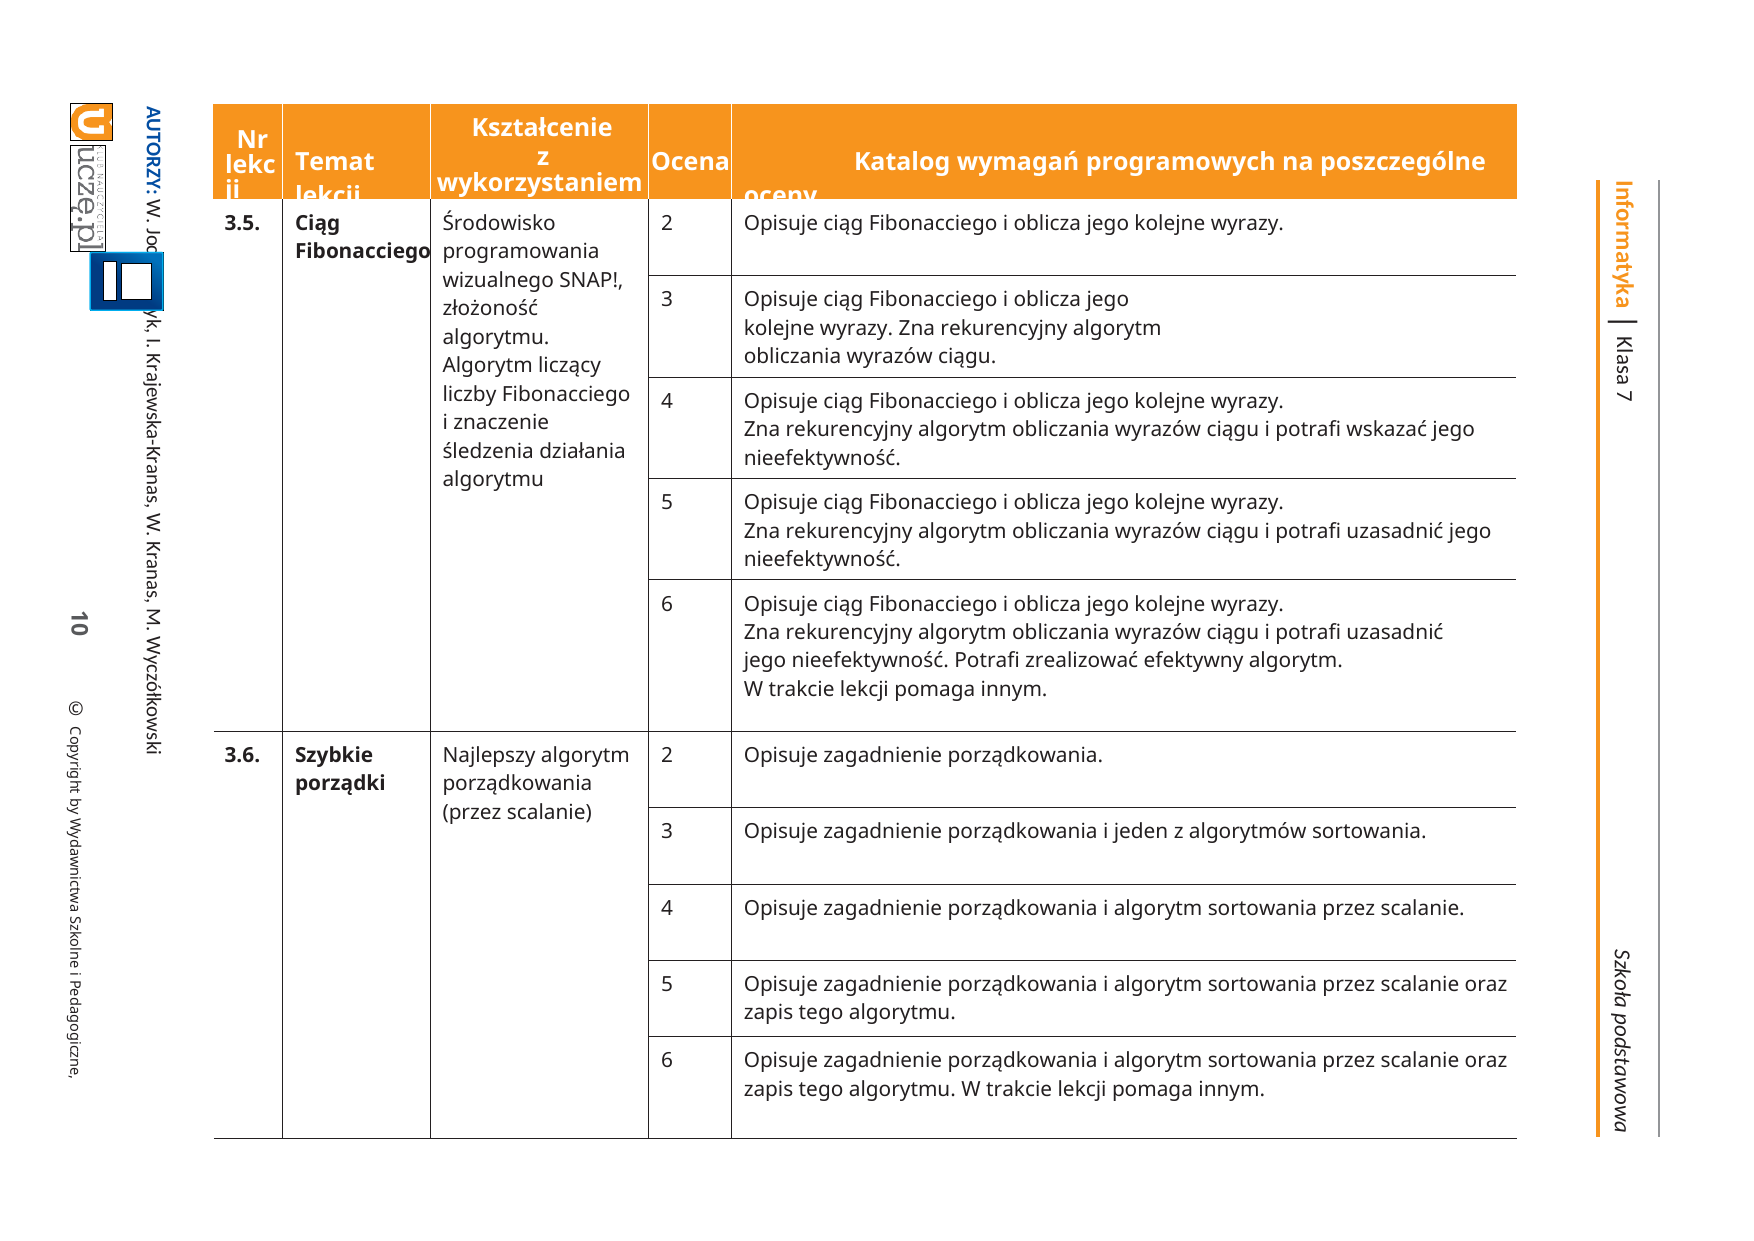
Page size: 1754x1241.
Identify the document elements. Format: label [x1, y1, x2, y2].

picture [71, 104, 112, 140]
picture [71, 146, 105, 251]
picture [92, 254, 161, 309]
